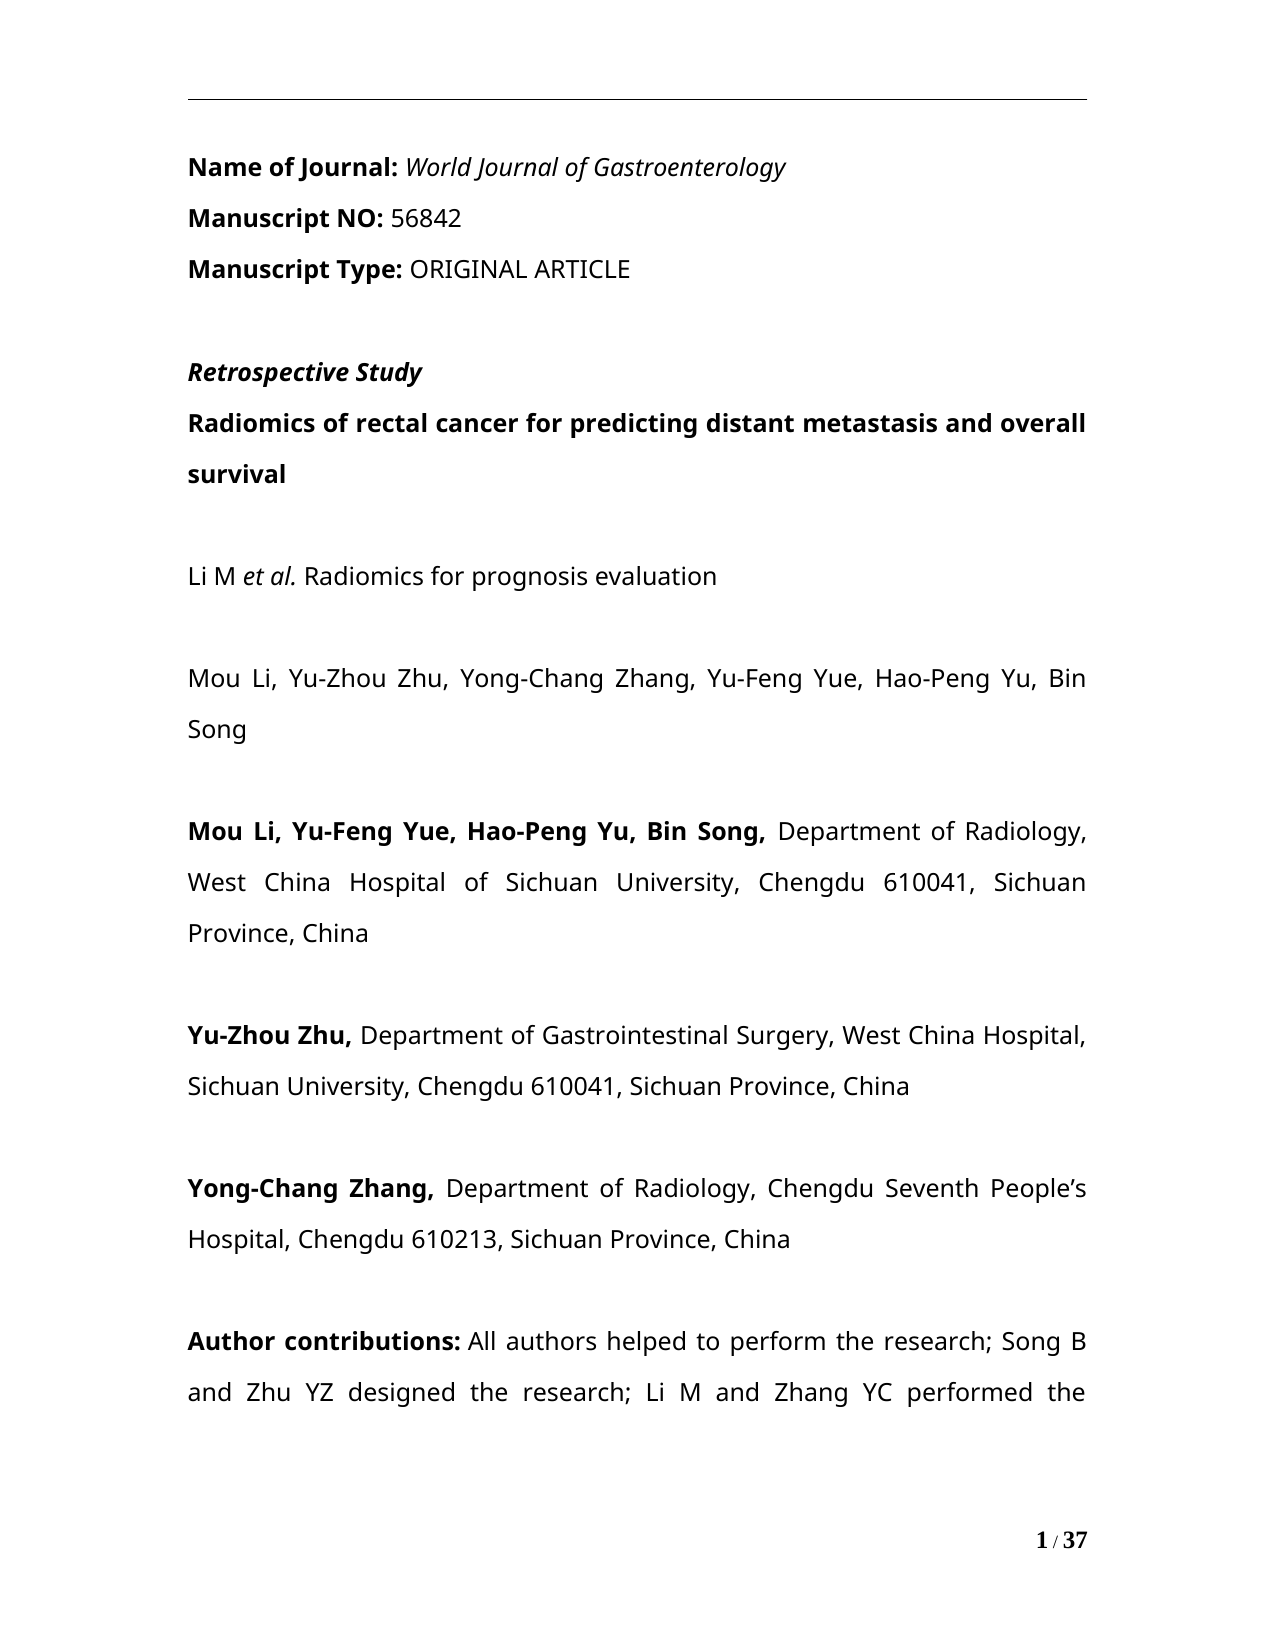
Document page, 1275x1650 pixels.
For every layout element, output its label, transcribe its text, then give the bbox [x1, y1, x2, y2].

text Retrospective Study [187, 354, 1087, 388]
text Manuscript Type: ORIGINAL ARTICLE [187, 252, 1087, 286]
text Name of Journal: World Journal of Gastroenterology [187, 150, 1087, 184]
text Mou Li, Yu-Zhou Zhu, Yong-Chang Zhang, Yu-Feng Yue, Hao-Peng Yu, Bin Song [187, 660, 1087, 746]
text Mou Li, Yu-Feng Yue, Hao-Peng Yu, Bin Song, Department of Radiology, West China Hospital of Sichuan University, Chengdu 610041, Sichuan Province, China [187, 813, 1087, 950]
text Radiomics of rectal cancer for predicting distant metastasis and overall survival [187, 405, 1087, 490]
text Yong-Chang Zhang, Department of Radiology, Chengdu Seventh People’s Hospital, Chengdu 610213, Sichuan Province, China [187, 1171, 1087, 1256]
text Manuscript NO: 56842 [187, 201, 1087, 235]
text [187, 1324, 1087, 1409]
text Li M et al. Radiomics for prognosis evaluation [187, 558, 1087, 592]
text Yu-Zhou Zhu, Department of Gastrointestinal Surgery, West China Hospital, Sichuan University, Chengdu 610041, Sichuan Province, China [187, 1018, 1087, 1103]
